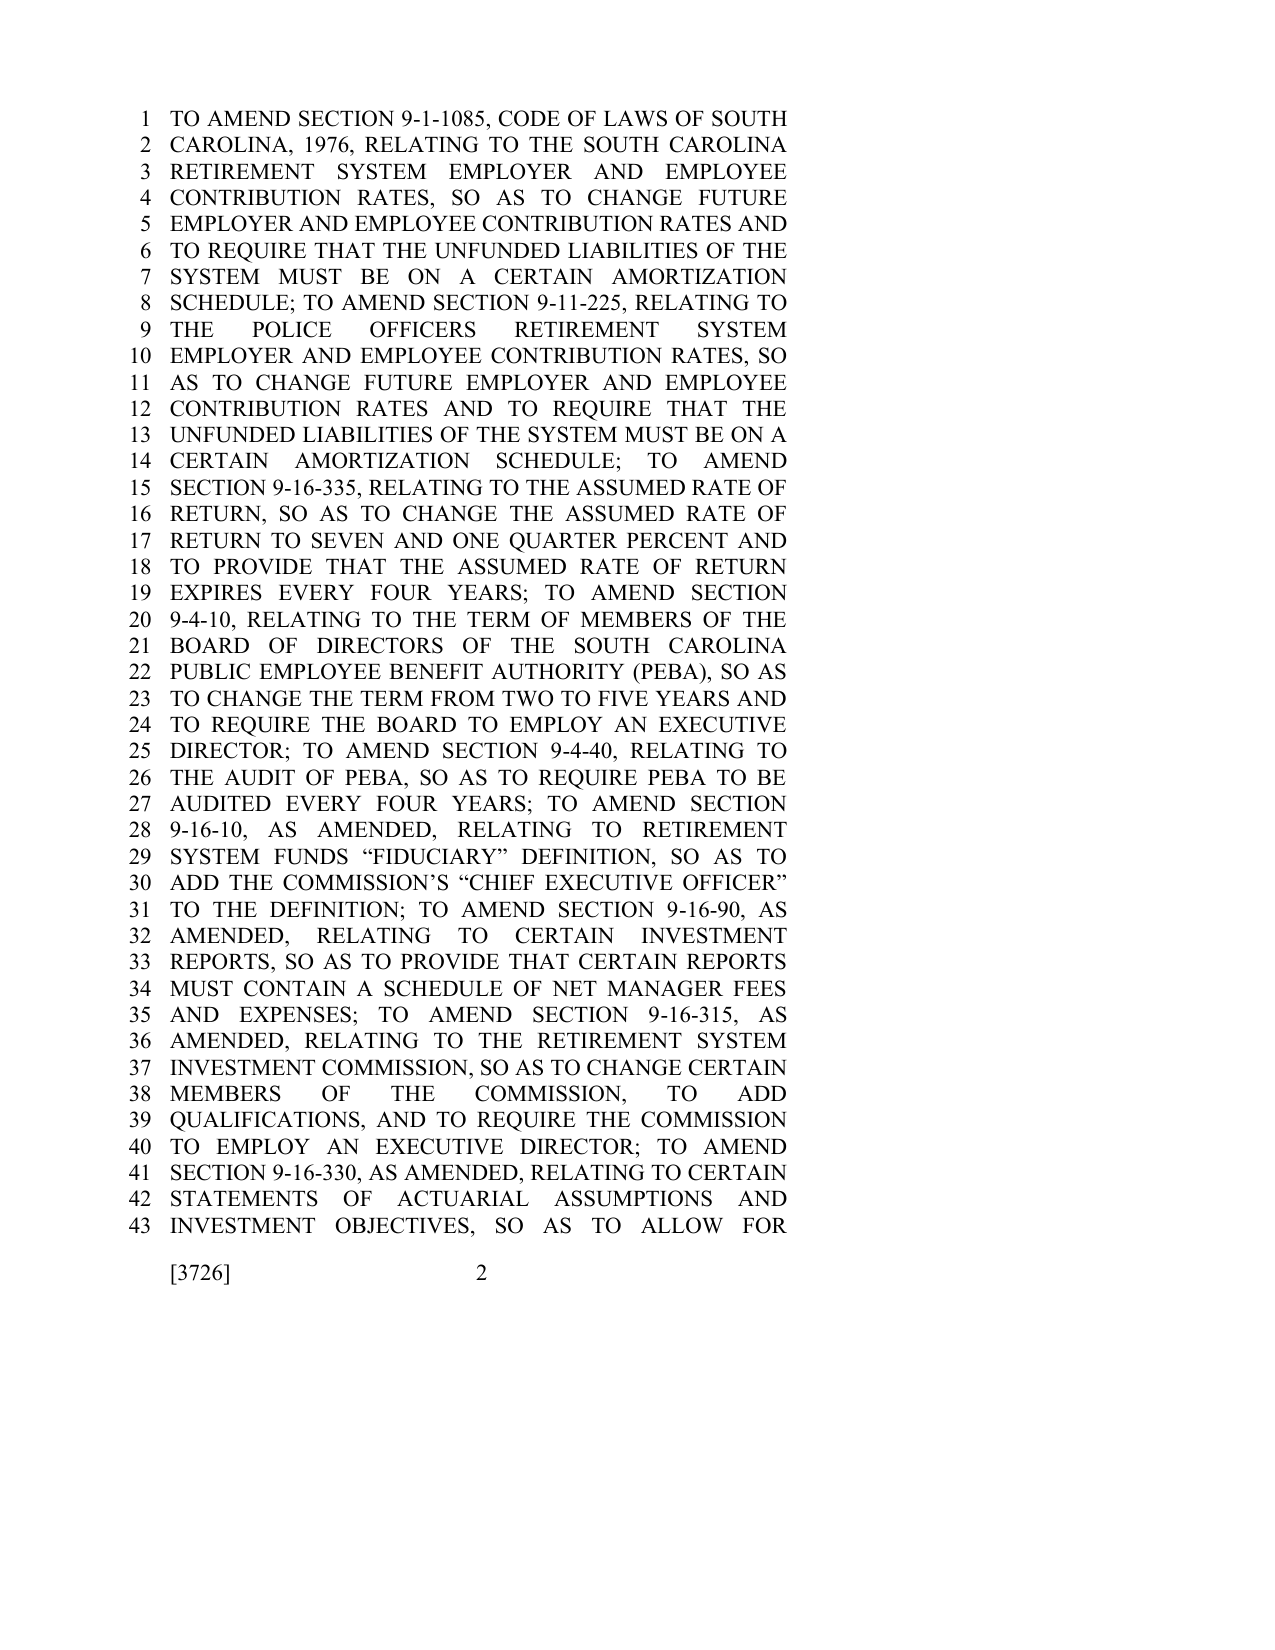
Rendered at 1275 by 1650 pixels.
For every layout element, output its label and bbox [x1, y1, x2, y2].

text [169, 105, 787, 1238]
